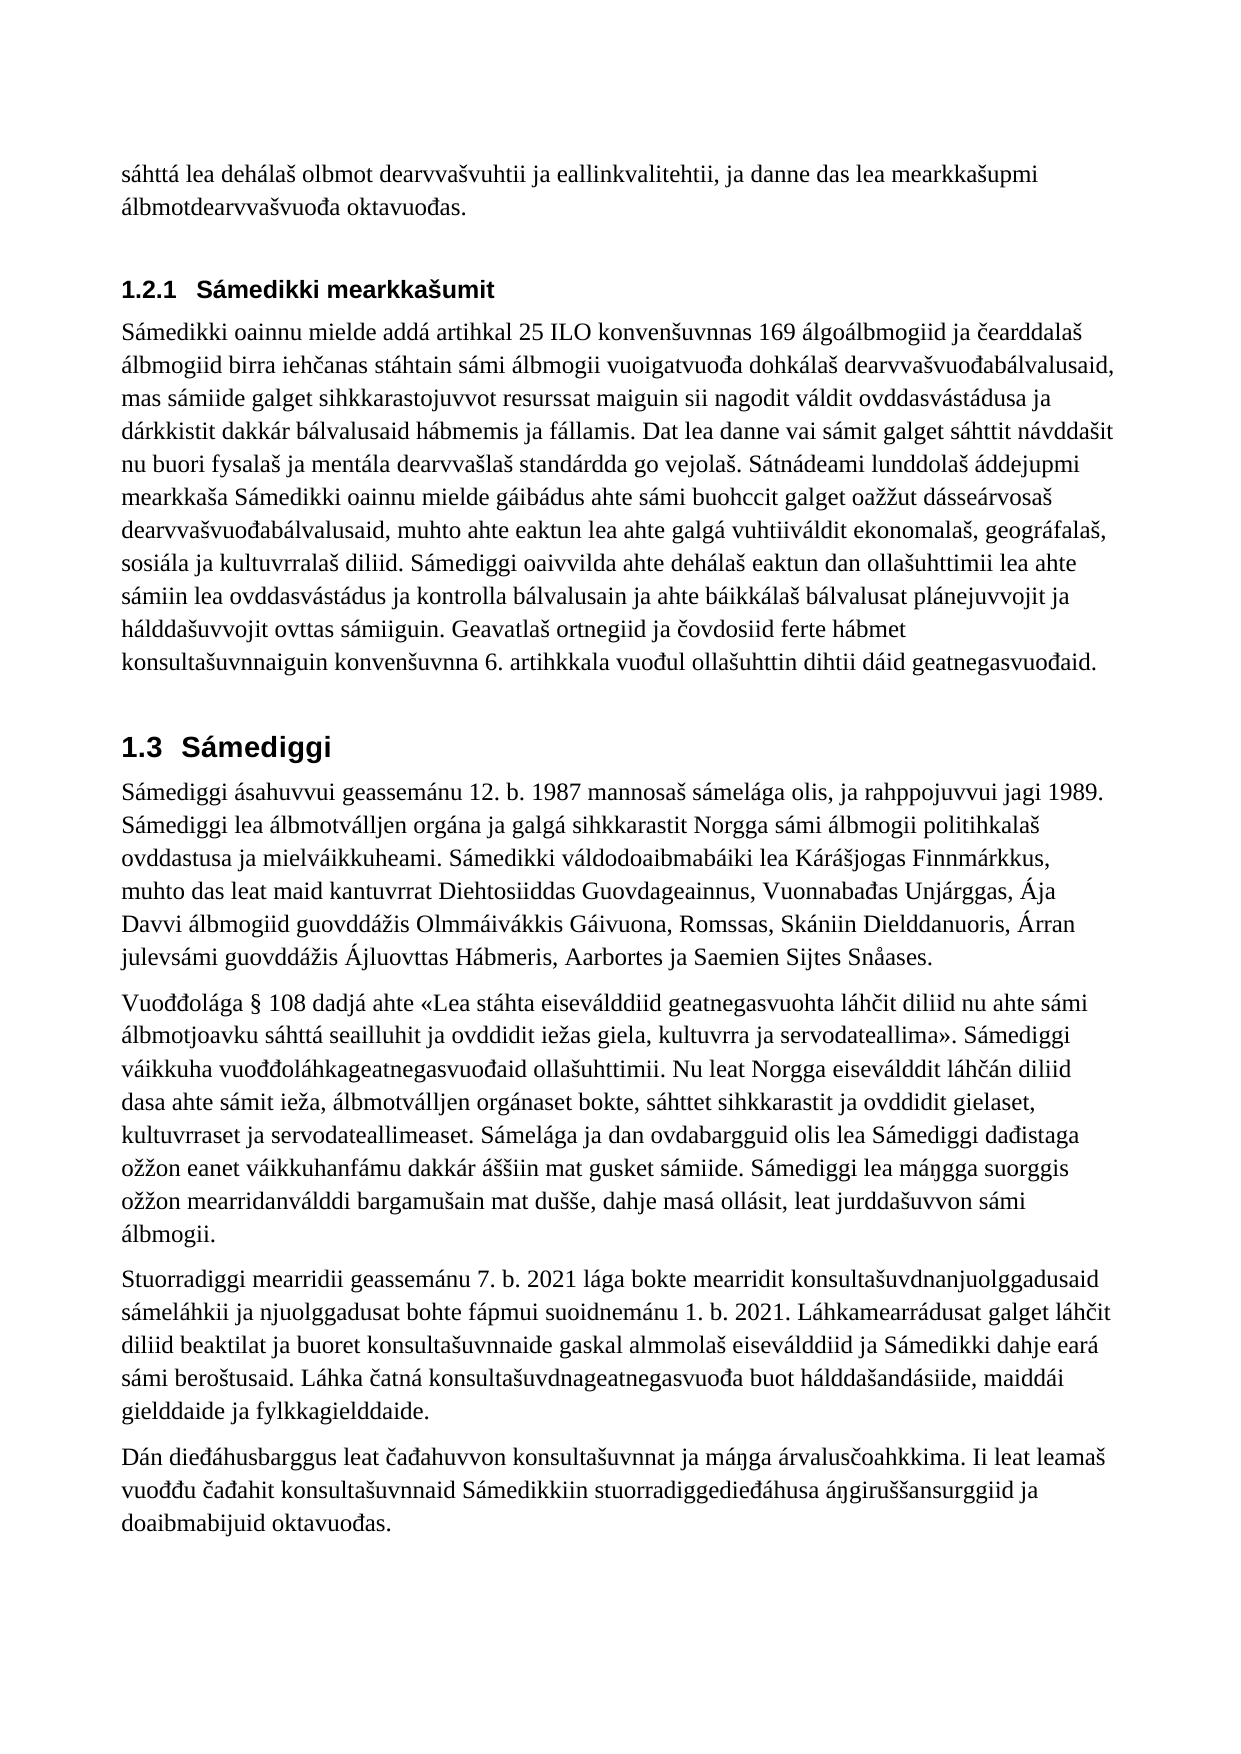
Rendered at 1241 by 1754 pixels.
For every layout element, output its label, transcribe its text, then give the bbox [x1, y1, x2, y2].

text Sámediggi ásahuvvui geassemánu 12. b. 1987 mannosaš sámelága olis, ja rahppojuvvui jagi 1989. Sámediggi lea álbmotválljen orgána ja galgá sihkkarastit Norgga sámi álbmogii politihkalaš ovddastusa ja mielváikkuheami. Sámedikki váldodoaibmabáiki lea Kárášjogas Finnmárkkus, muhto das leat maid kantuvrrat Diehtosiiddas Guovdageainnus, Vuonnabađas Unjárggas, Ája Davvi álbmogiid guovddážis Olmmáivákkis Gáivuona, Romssas, Skániin Dielddanuoris, Árran julevsámi guovddážis Ájluovttas Hábmeris, Aarbortes ja Saemien Sijtes Snåases. [121, 777, 1119, 971]
text Dán dieđáhusbarggus leat čađahuvvon konsultašuvnnat ja máŋga árvalusčoahkkima. Ii leat leamaš vuođđu čađahit konsultašuvnnaid Sámedikkiin stuorradiggedieđáhusa áŋgiruššansurggiid ja doaibmabijuid oktavuođas. [121, 1442, 1119, 1537]
subtitle Sámediggi [121, 730, 1119, 764]
text Vuođđolága § 108 dadjá ahte «Lea stáhta eiseválddiid geatnegasvuohta láhčit diliid nu ahte sámi álbmotjoavku sáhttá seailluhit ja ovddidit iežas giela, kultuvrra ja servodateallima». Sámediggi váikkuha vuođđoláhkageatnegasvuođaid ollašuhttimii. Nu leat Norgga eiseválddit láhčán diliid dasa ahte sámit ieža, álbmotválljen orgánaset bokte, sáhttet sihkkarastit ja ovddidit gielaset, kultuvrraset ja servodateallimeaset. Sámelága ja dan ovdabargguid olis lea Sámediggi dađistaga ožžon eanet váikkuhanfámu dakkár áššiin mat gusket sámiide. Sámediggi lea máŋgga suorggis ožžon mearridanválddi bargamušain mat dušše, dahje masá ollásit, leat jurddašuvvon sámi álbmogii. [121, 988, 1119, 1247]
text Sámedikki oainnu mielde addá artihkal 25 ILO konvenšuvnnas 169 álgoálbmogiid ja čearddalaš álbmogiid birra iehčanas stáhtain sámi álbmogii vuoigatvuođa dohkálaš dearvvašvuođabálvalusaid, mas sámiide galget sihkkarastojuvvot resurssat maiguin sii nagodit váldit ovddasvástádusa ja dárkkistit dakkár bálvalusaid hábmemis ja fállamis. Dat lea danne vai sámit galget sáhttit návddašit nu buori fysalaš ja mentála dearvvašlaš standárdda go vejolaš. Sátnádeami lunddolaš áddejupmi mearkkaša Sámedikki oainnu mielde gáibádus ahte sámi buohccit galget oažžut dásseárvosaš dearvvašvuođabálvalusaid, muhto ahte eaktun lea ahte galgá vuhtiiváldit ekonomalaš, geográfalaš, sosiála ja kultuvrralaš diliid. Sámediggi oaivvilda ahte dehálaš eaktun dan ollašuhttimii lea ahte sámiin lea ovddasvástádus ja kontrolla bálvalusain ja ahte báikkálaš bálvalusat plánejuvvojit ja hálddašuvvojit ovttas sámiiguin. Geavatlaš ortnegiid ja čovdosiid ferte hábmet konsultašuvnnaiguin konvenšuvnna 6. artihkkala vuođul ollašuhttin dihtii dáid geatnegasvuođaid. [121, 317, 1119, 676]
subtitle Sámedikki mearkkašumit [121, 276, 1119, 304]
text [121, 159, 1119, 221]
text Stuorradiggi mearridii geassemánu 7. b. 2021 lága bokte mearridit konsultašuvdnanjuolggadusaid sámeláhkii ja njuolggadusat bohte fápmui suoidnemánu 1. b. 2021. Láhkamearrádusat galget láhčit diliid beaktilat ja buoret konsultašuvnnaide gaskal almmolaš eiseválddiid ja Sámedikki dahje eará sámi beroštusaid. Láhka čatná konsultašuvdnageatnegasvuođa buot hálddašandásiide, maiddái gielddaide ja fylkkagielddaide. [121, 1264, 1119, 1425]
